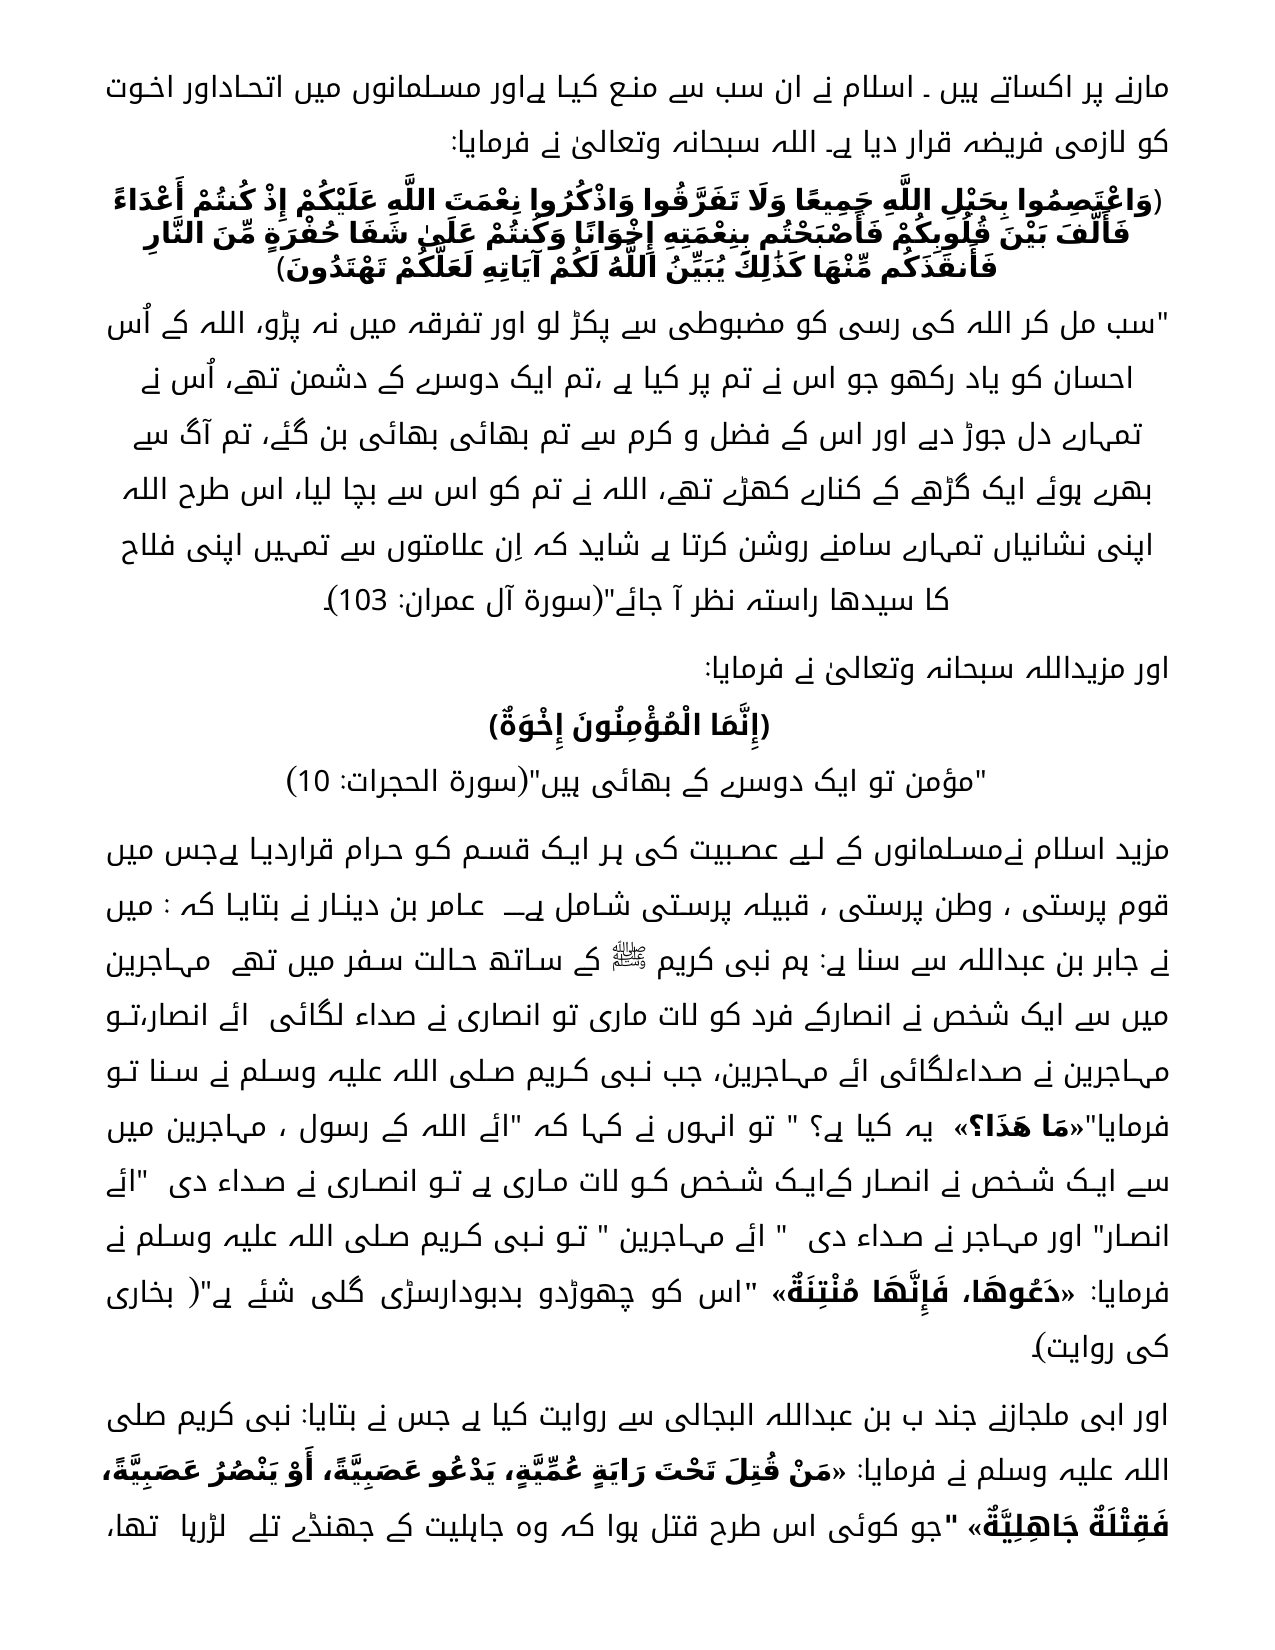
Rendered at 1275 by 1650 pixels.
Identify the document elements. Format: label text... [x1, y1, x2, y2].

text ﴿إِنَّمَا الْمُؤْمِنُونَ إِخْوَةٌ﴾ [105, 708, 1170, 742]
text ﴿وَاعْتَصِمُوا بِحَبْلِ اللَّهِ جَمِيعًا وَلَا تَفَرَّقُوا وَاذْكُرُوا نِعْمَتَ اللَّهِ عَلَيْكُمْ إِذْ كُنتُمْ أَعْدَاءً فَأَلَّفَ بَيْنَ قُلُوبِكُمْ فَأَصْبَحْتُم بِنِعْمَتِهِ إِخْوَانًا وَكُنتُمْ عَلَىٰ شَفَا حُفْرَةٍ مِّنَ النَّارِ فَأَنقَذَكُم مِّنْهَا كَذَٰلِكَ يُبَيِّنُ اللَّهُ لَكُمْ آيَاتِهِ لَعَلَّكُمْ تَهْتَدُونَ﴾ [105, 183, 1170, 284]
text "مؤمن تو ایک دوسرے کے بھائی ہیں"(سورۃ الحجرات: 10) [105, 754, 1170, 810]
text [105, 60, 1170, 171]
text مزید اسلام نےمسلمانوں کے لیے عصبیت کی ہر ایک قسم کو حرام قراردیا ہےجس میں قوم پرستی ، وطن پرستی ، قبیلہ پرستی شامل ہے۔۔۔۔ عامر بن دینار نے بتایا کہ : میں نے جابر بن عبداللہ سے سنا ہے: ہم نبی کریم ﷺ کے ساتھ حالت سفر میں تھے مہاجرین میں سے ایک شخص نے انصارکے فرد کو لات ماری تو انصاری نے صداء لگائی ائے انصار،تو مہاجرین نے صداءلگائی ائے مہاجرین، جب نبی کریم صلی اللہ علیہ وسلم نے سنا تو فرمایا"«مَا هَذَا؟» یہ کیا ہے؟ " تو انہوں نے کہا کہ "ائے اللہ کے رسول ، مہاجرین میں سے ایک شخص نے انصار کےایک شخص کو لات ماری ہے تو انصاری نے صداء دی "ائے انصار" اور مہاجر نے صداء دی " ائے مہاجرین " تو نبی کریم صلی اللہ علیہ وسلم نے فرمایا: «دَعُوهَا، فَإِنَّهَا مُنْتِنَةٌ» "اس کو چھوڑدو بدبودارسڑی گلی شئے ہے"( بخاری کی روایت)۔ [105, 822, 1170, 1375]
text "سب مل کر اللہ کی رسی کو مضبوطی سے پکڑ لو اور تفرقہ میں نہ پڑو، اللہ کے اُس احسان کو یاد رکھو جو اس نے تم پر کیا ہے ،تم ایک دوسرے کے دشمن تھے، اُس نے تمہارے دل جوڑ دیے اور اس کے فضل و کرم سے تم بھائی بھائی بن گئے، تم آگ سے بھرے ہوئے ایک گڑھے کے کنارے کھڑے تھے، اللہ نے تم کو اس سے بچا لیا، اس طرح اللہ اپنی نشانیاں تمہارے سامنے روشن کرتا ہے شاید کہ اِن علامتوں سے تمہیں اپنی فلاح کا سیدھا راستہ نظر آ جائے"(سورۃ آل عمران: 103)۔ [105, 296, 1170, 628]
text اور مزیداللہ سبحانہ وتعالیٰ نے فرمایا: [105, 641, 1170, 696]
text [105, 1388, 1170, 1554]
